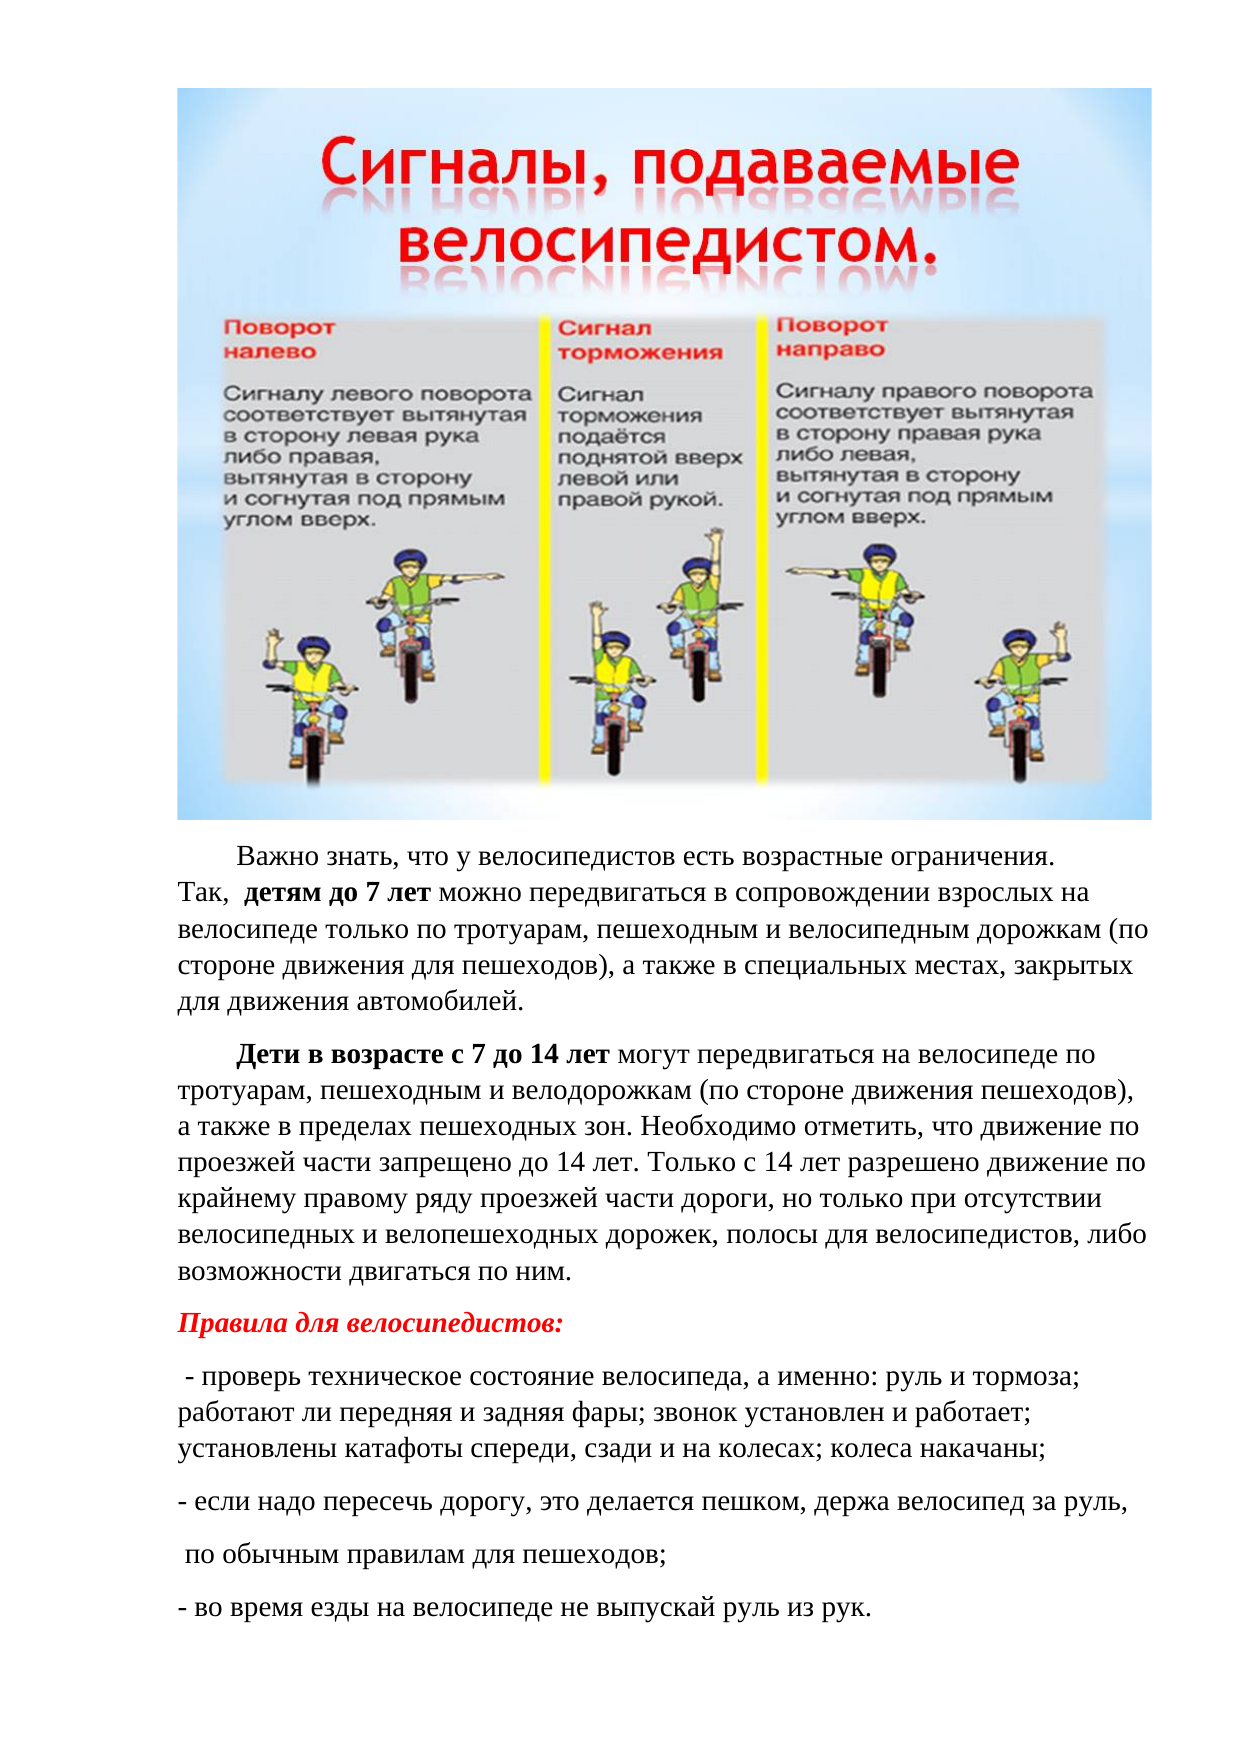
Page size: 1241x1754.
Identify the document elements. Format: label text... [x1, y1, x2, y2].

text - проверь техническое состояние велосипеда, а именно: руль и тормоза; работают ли передняя и задняя фары; звонок установлен и работает; установлены катафоты спереди, сзади и на колесах; колеса накачаны; [177, 1358, 1152, 1464]
text Правила для велосипедистов: [177, 1306, 1152, 1339]
text Дети в возрасте с 7 до 14 лет могут передвигаться на велосипеде по тротуарам, пешеходным и велодорожкам (по стороне движения пешеходов), а также в пределах пешеходных зон. Необходимо отметить, что движение по проезжей части запрещено до 14 лет. Только с 14 лет разрешено движение по крайнему правому ряду проезжей части дороги, но только при отсутствии велосипедных и велопешеходных дорожек, полосы для велосипедистов, либо возможности двигаться по ним. [177, 1036, 1152, 1286]
text - если надо пересечь дорогу, это делается пешком, держа велосипед за руль, [177, 1483, 1152, 1517]
text - во время езды на велосипеде не выпускай руль из рук. [177, 1589, 1152, 1623]
picture [177, 88, 1152, 820]
text Важно знать, что у велосипедистов есть возрастные ограничения. Так, детям до 7 лет можно передвигаться в сопровождении взрослых на велосипеде только по тротуарам, пешеходным и велосипедным дорожкам (по стороне движения для пешеходов), а также в специальных местах, закрытых для движения автомобилей. [177, 838, 1152, 1017]
text по обычным правилам для пешеходов; [177, 1536, 1152, 1570]
